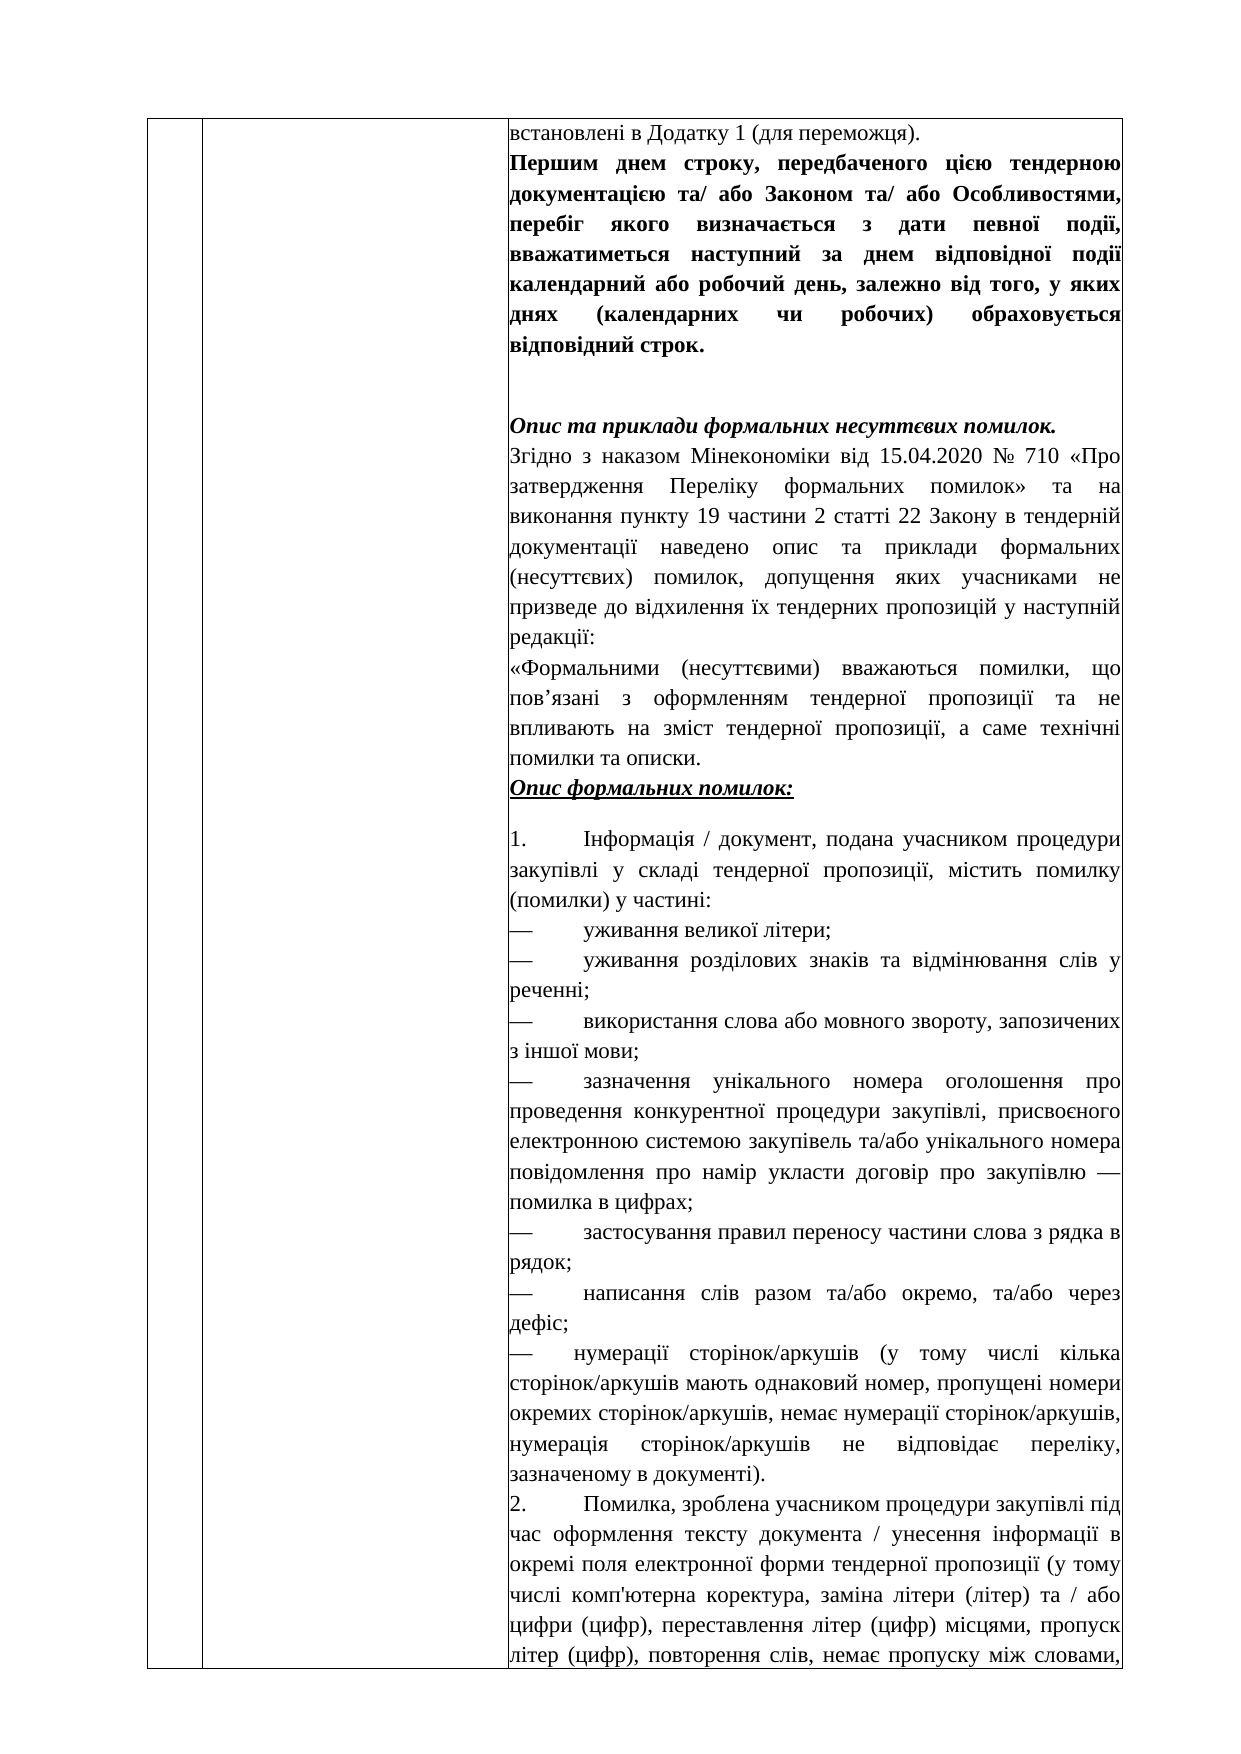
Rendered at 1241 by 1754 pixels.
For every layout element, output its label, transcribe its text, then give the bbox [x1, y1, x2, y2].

table_cell 1 [148, 119, 202, 1667]
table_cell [203, 119, 508, 1667]
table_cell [509, 119, 1122, 1667]
